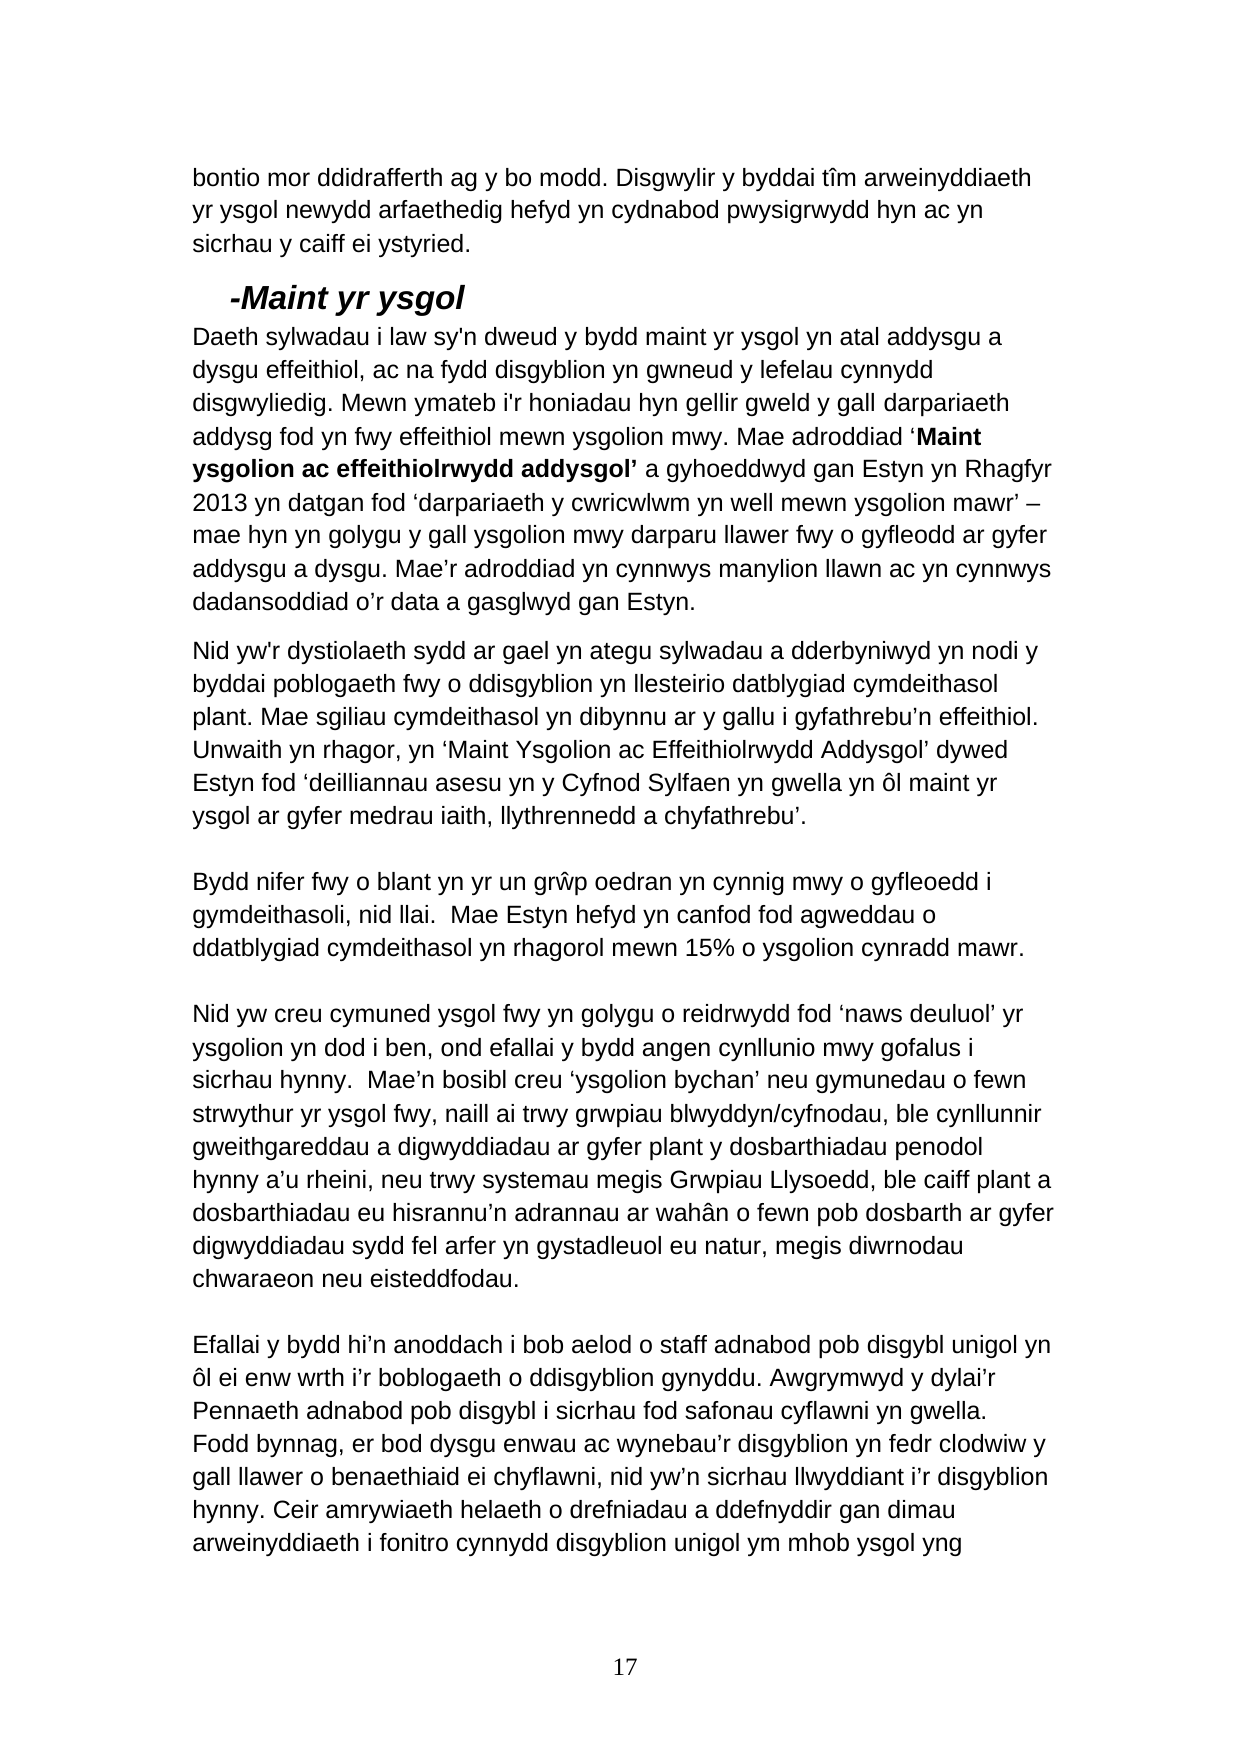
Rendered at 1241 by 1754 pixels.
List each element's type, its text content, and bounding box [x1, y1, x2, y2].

list -Maint yr ysgol [229, 278, 1058, 317]
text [192, 1330, 1058, 1557]
text Bydd nifer fwy o blant yn yr un grŵp oedran yn cynnig mwy o gyfleoedd i gymdeithasoli, nid llai. Mae Estyn hefyd yn canfod fod agweddau o ddatblygiad cymdeithasol yn rhagorol mewn 15% o ysgolion cynradd mawr. [192, 867, 1058, 962]
text Daeth sylwadau i law sy'n dweud y bydd maint yr ysgol yn atal addysgu a dysgu effeithiol, ac na fydd disgyblion yn gwneud y lefelau cynnydd disgwyliedig. Mewn ymateb i'r honiadau hyn gellir gweld y gall darpariaeth addysg fod yn fwy effeithiol mewn ysgolion mwy. Mae adroddiad ‘Maint ysgolion ac effeithiolrwydd addysgol’ a gyhoeddwyd gan Estyn yn Rhagfyr 2013 yn datgan fod ‘darpariaeth y cwricwlwm yn well mewn ysgolion mawr’ – mae hyn yn golygu y gall ysgolion mwy darparu llawer fwy o gyfleodd ar gyfer addysgu a dysgu. Mae’r adroddiad yn cynnwys manylion llawn ac yn cynnwys dadansoddiad o’r data a gasglwyd gan Estyn. [192, 322, 1058, 615]
text Nid yw creu cymuned ysgol fwy yn golygu o reidrwydd fod ‘naws deuluol’ yr ysgolion yn dod i ben, ond efallai y bydd angen cynllunio mwy gofalus i sicrhau hynny. Mae’n bosibl creu ‘ysgolion bychan’ neu gymunedau o fewn strwythur yr ysgol fwy, naill ai trwy grwpiau blwyddyn/cyfnodau, ble cynllunnir gweithgareddau a digwyddiadau ar gyfer plant y dosbarthiadau penodol hynny a’u rheini, neu trwy systemau megis Grwpiau Llysoedd, ble caiff plant a dosbarthiadau eu hisrannu’n adrannau ar wahân o fewn pob dosbarth ar gyfer digwyddiadau sydd fel arfer yn gystadleuol eu natur, megis diwrnodau chwaraeon neu eisteddfodau. [192, 999, 1058, 1292]
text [192, 162, 1058, 257]
text Nid yw'r dystiolaeth sydd ar gael yn ategu sylwadau a dderbyniwyd yn nodi y byddai poblogaeth fwy o ddisgyblion yn llesteirio datblygiad cymdeithasol plant. Mae sgiliau cymdeithasol yn dibynnu ar y gallu i gyfathrebu’n effeithiol. Unwaith yn rhagor, yn ‘Maint Ysgolion ac Effeithiolrwydd Addysgol’ dywed Estyn fod ‘deilliannau asesu yn y Cyfnod Sylfaen yn gwella yn ôl maint yr ysgol ar gyfer medrau iaith, llythrennedd a chyfathrebu’. [192, 636, 1058, 830]
